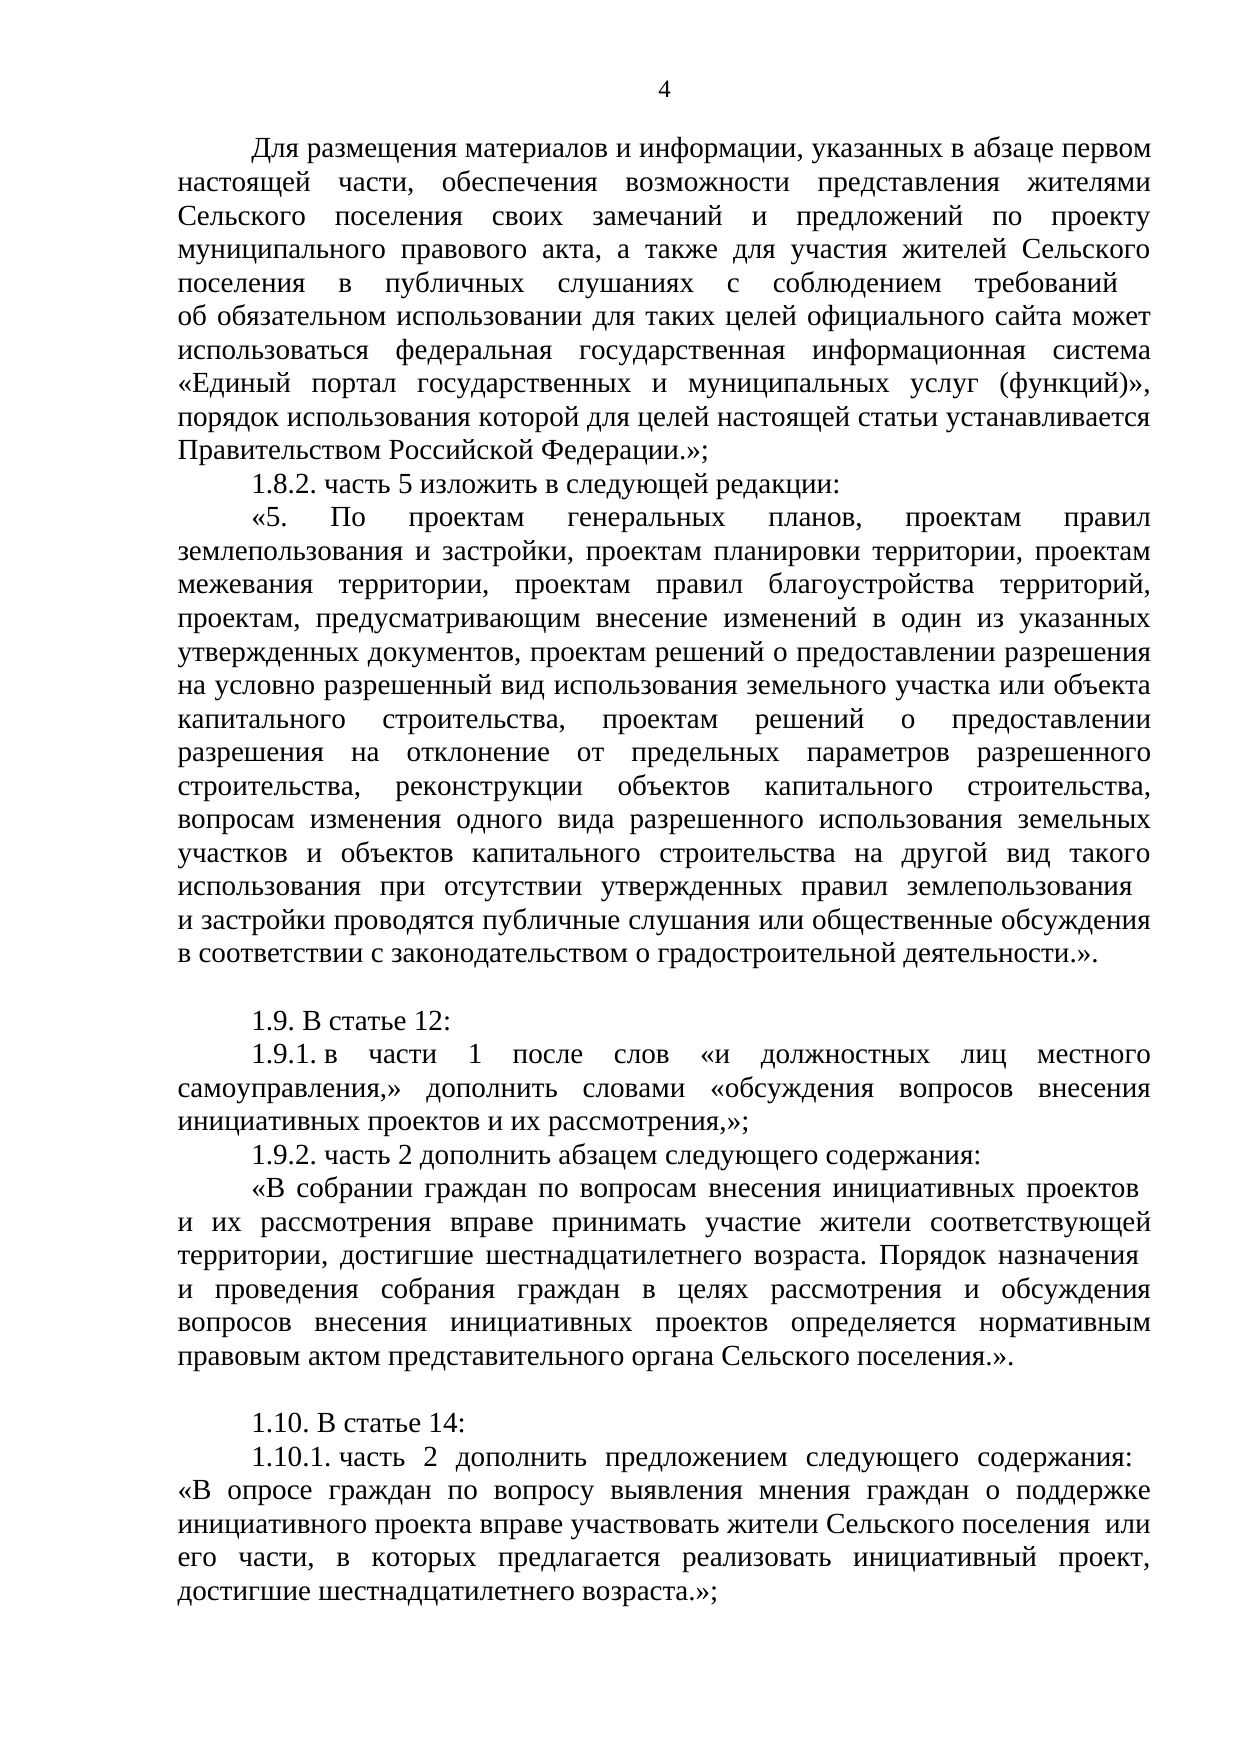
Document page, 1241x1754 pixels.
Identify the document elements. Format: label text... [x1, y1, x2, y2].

text «В собрании граждан по вопросам внесения инициативных проектов и их рассмотрения вправе принимать участие жители соответствующей территории, достигшие шестнадцатилетнего возраста. Порядок назначения и проведения собрания граждан в целях рассмотрения и обсуждения вопросов внесения инициативных проектов определяется нормативным правовым актом представительного органа Сельского поселения.». [177, 1170, 1152, 1372]
text 1.9. В статье 12: [177, 1003, 1152, 1036]
text 1.10. В статье 14: [177, 1405, 1152, 1439]
text Для размещения материалов и информации, указанных в абзаце первом настоящей части, обеспечения возможности представления жителями Сельского поселения своих замечаний и предложений по проекту муниципального правового акта, а также для участия жителей Сельского поселения в публичных слушаниях с соблюдением требований об обязательном использовании для таких целей официального сайта может использоваться федеральная государственная информационная система «Единый портал государственных и муниципальных услуг (функций)», порядок использования которой для целей настоящей статьи устанавливается Правительством Российской Федерации.»; [177, 131, 1152, 466]
text 1.9.1. в части 1 после слов «и должностных лиц местного самоуправления,» дополнить словами «обсуждения вопросов внесения инициативных проектов и их рассмотрения,»; [177, 1036, 1152, 1137]
text 1.10.1. часть 2 дополнить предложением следующего содержания: «В опросе граждан по вопросу выявления мнения граждан о поддержке инициативного проекта вправе участвовать жители Сельского поселения или его части, в которых предлагается реализовать инициативный проект, достигшие шестнадцатилетнего возраста.»; [177, 1439, 1152, 1606]
text 1.8.2. часть 5 изложить в следующей редакции: [177, 466, 1152, 499]
text «5. По проектам генеральных планов, проектам правил землепользования и застройки, проектам планировки территории, проектам межевания территории, проектам правил благоустройства территорий, проектам, предусматривающим внесение изменений в один из указанных утвержденных документов, проектам решений о предоставлении разрешения на условно разрешенный вид использования земельного участка или объекта капитального строительства, проектам решений о предоставлении разрешения на отклонение от предельных параметров разрешенного строительства, реконструкции объектов капитального строительства, вопросам изменения одного вида разрешенного использования земельных участков и объектов капитального строительства на другой вид такого использования при отсутствии утвержденных правил землепользования и застройки проводятся публичные слушания или общественные обсуждения в соответствии с законодательством о градостроительной деятельности.». [177, 499, 1152, 969]
text 1.9.2. часть 2 дополнить абзацем следующего содержания: [177, 1137, 1152, 1170]
